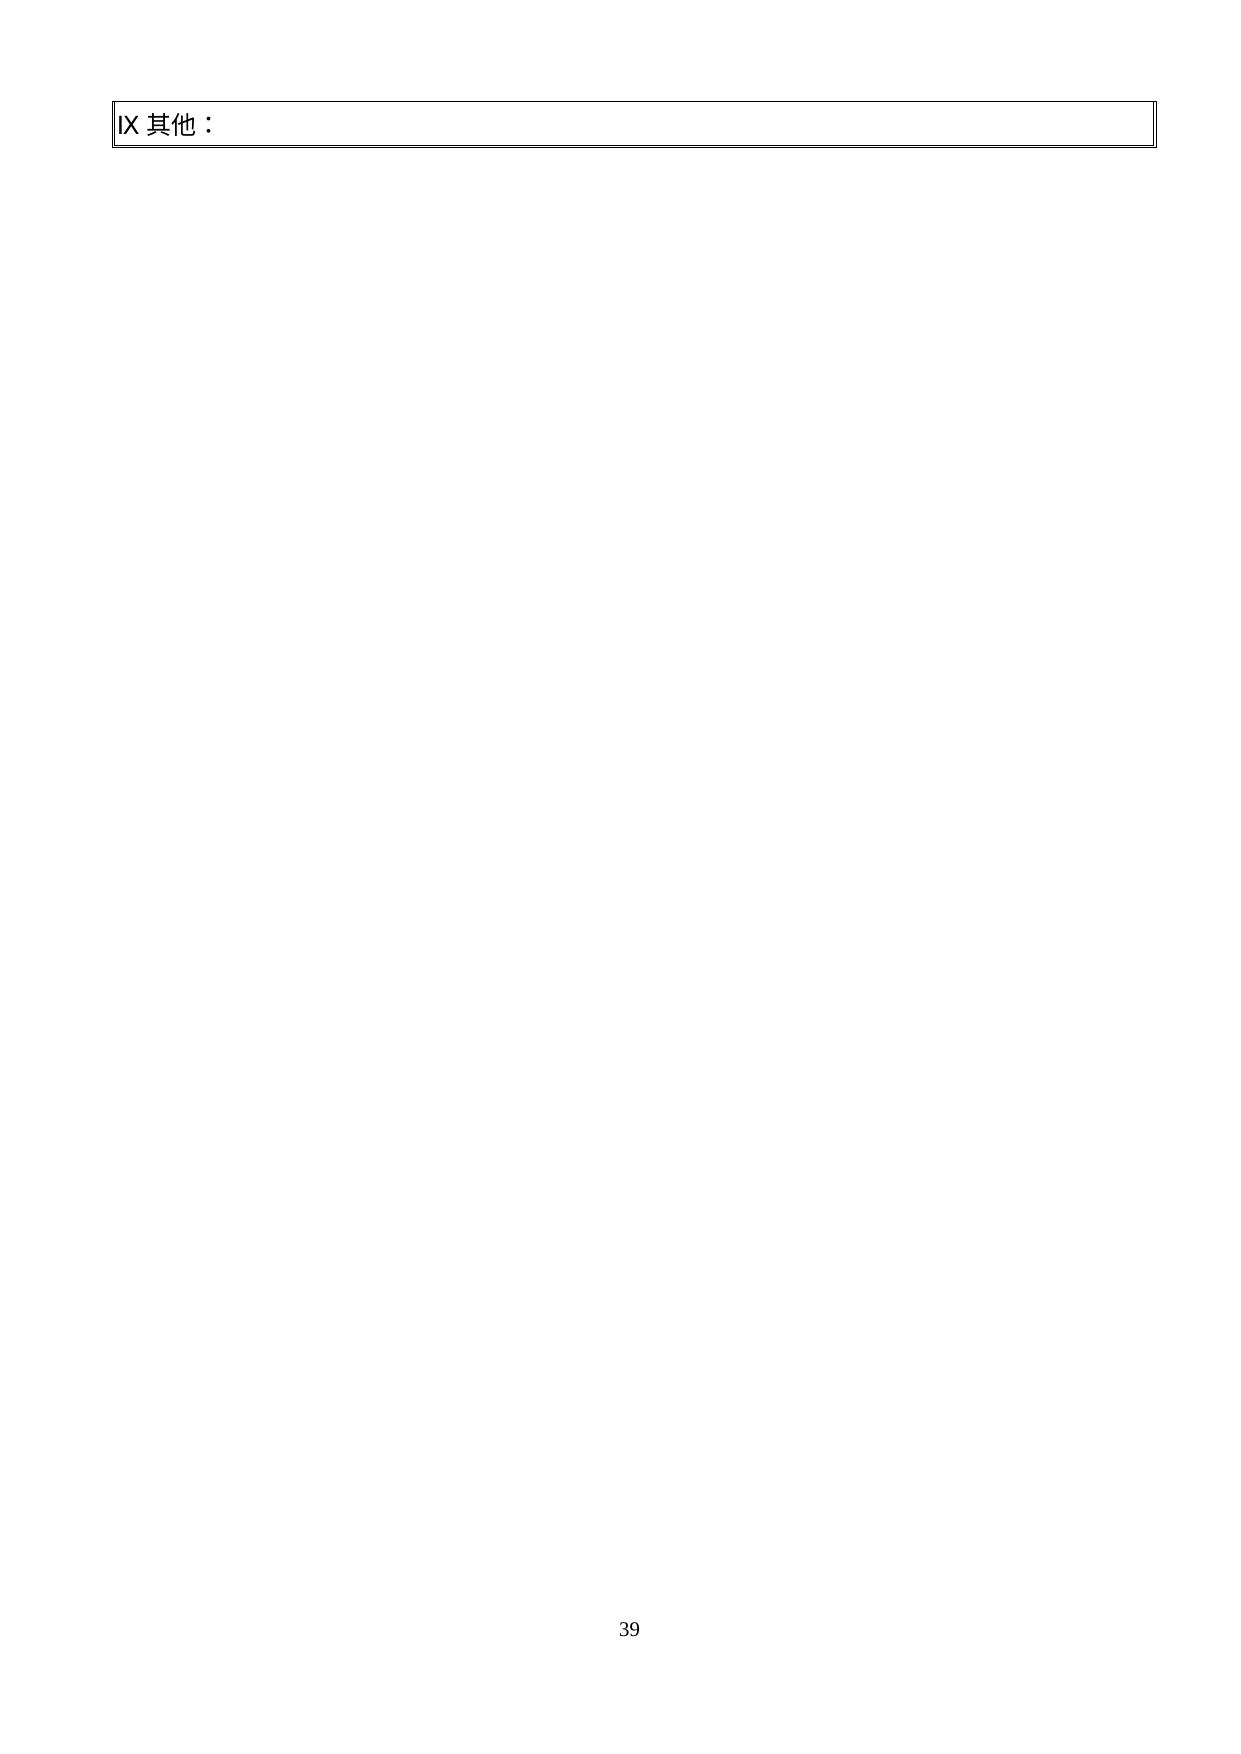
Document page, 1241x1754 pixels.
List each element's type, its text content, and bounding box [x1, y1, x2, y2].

table_cell Ⅸ 其他： [115, 102, 1153, 145]
